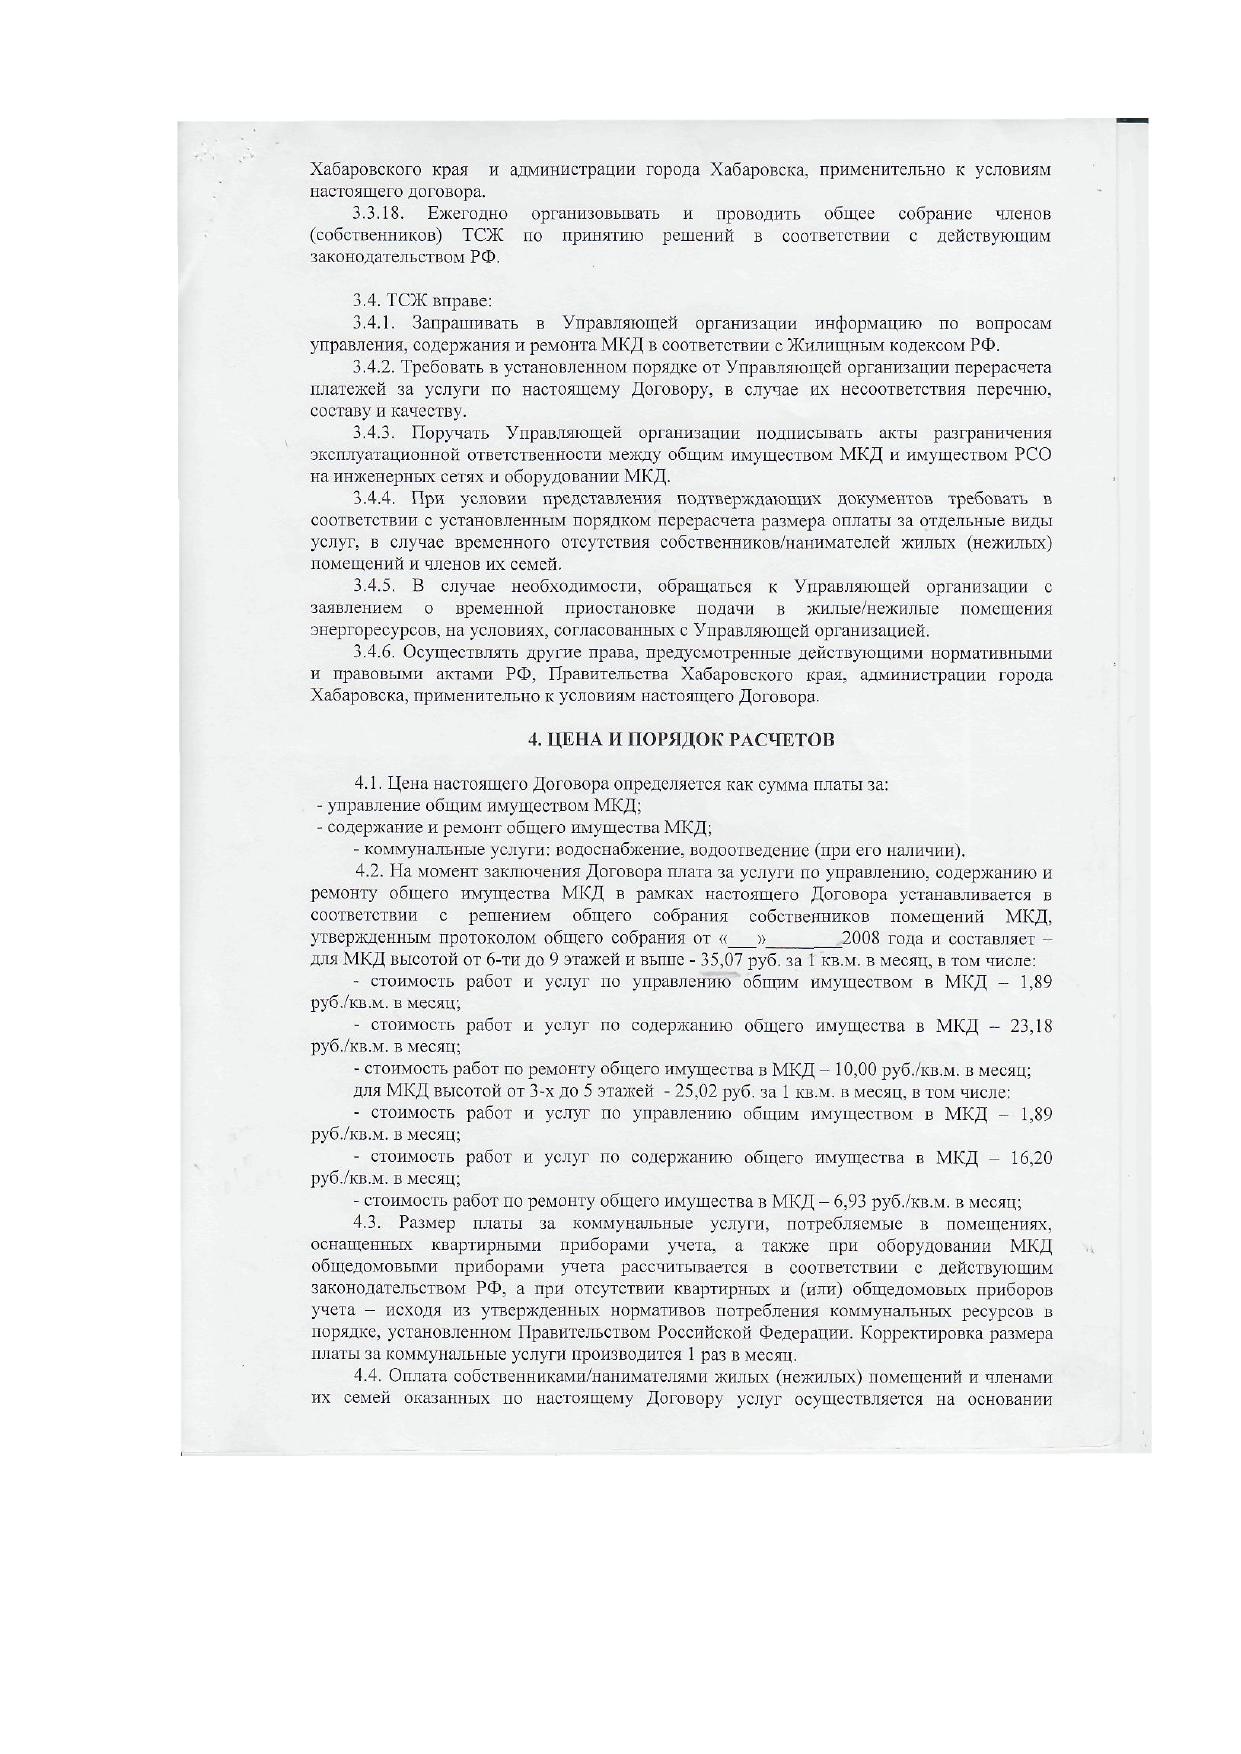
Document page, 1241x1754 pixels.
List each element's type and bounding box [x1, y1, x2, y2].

picture [177, 118, 1152, 1456]
